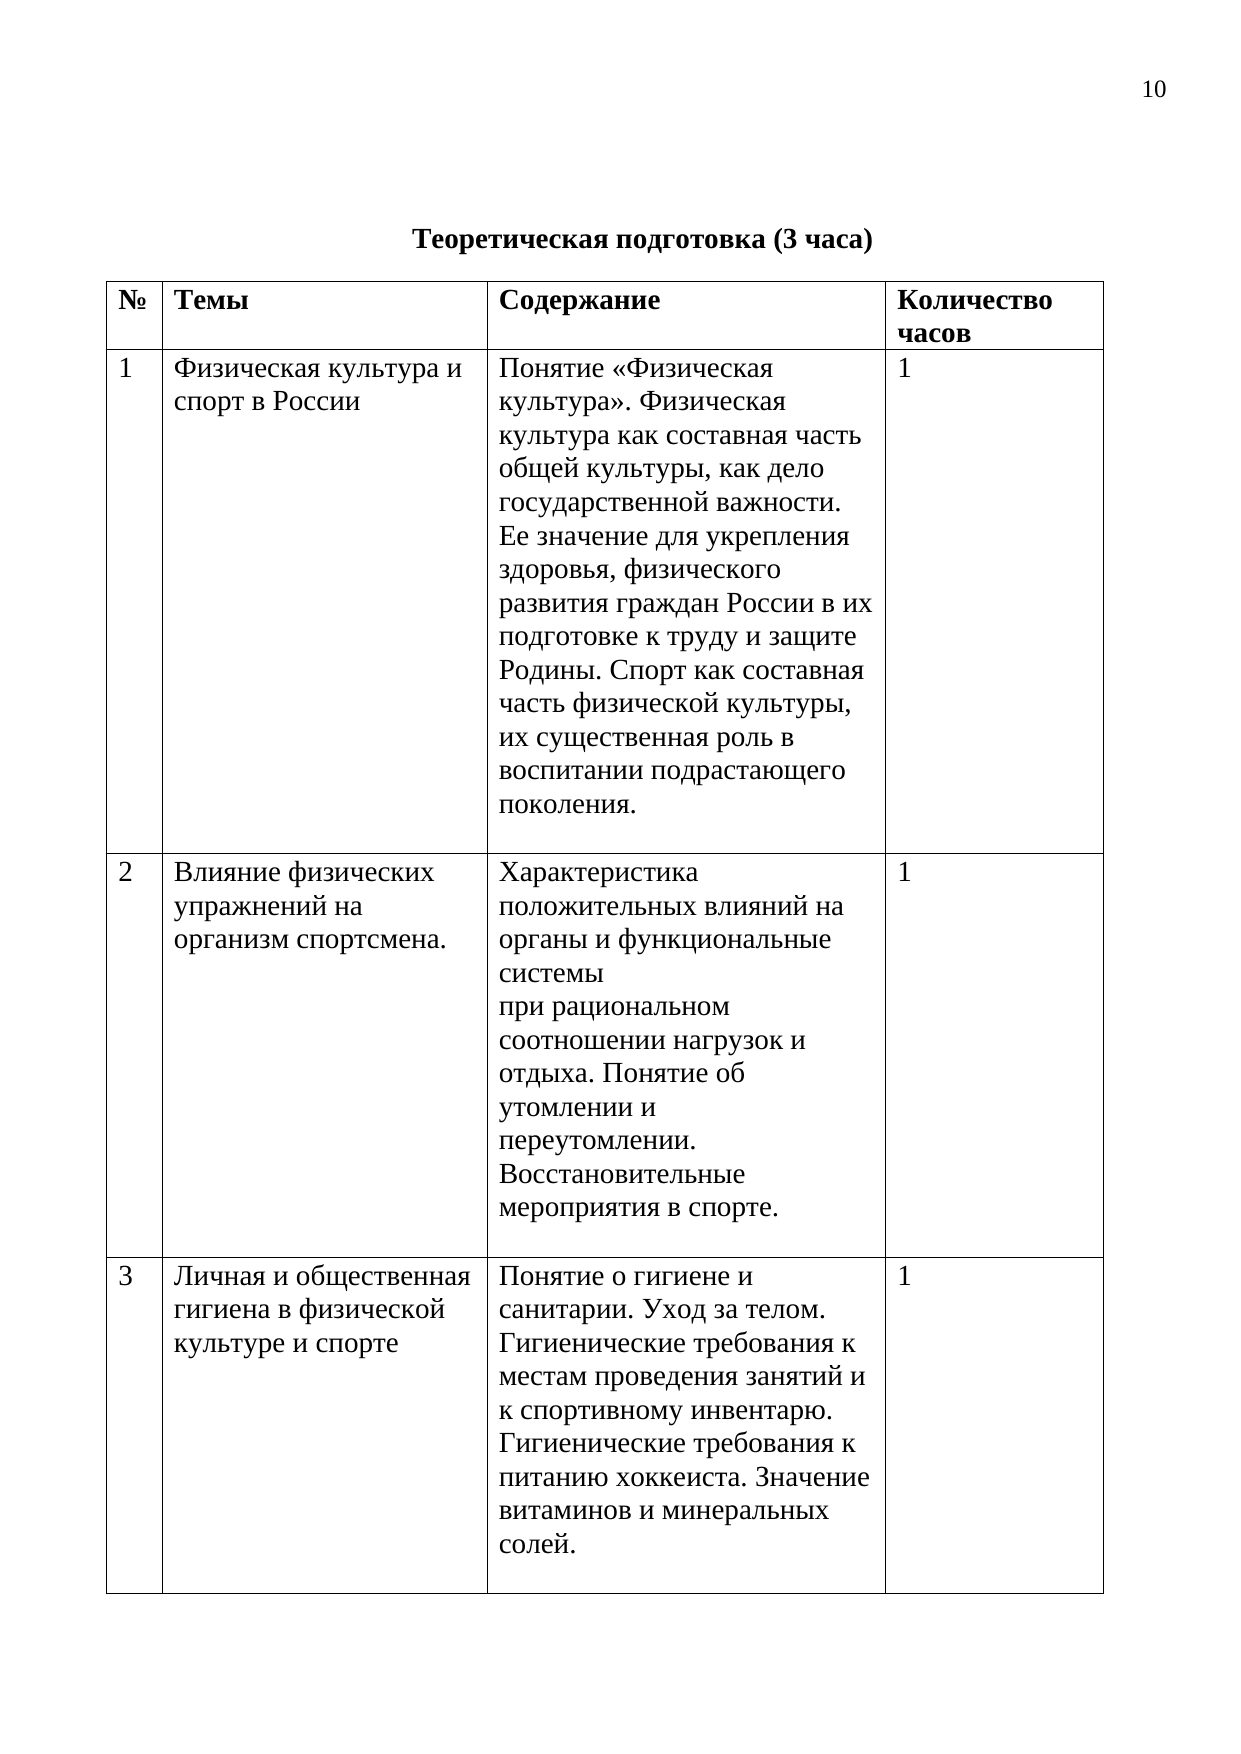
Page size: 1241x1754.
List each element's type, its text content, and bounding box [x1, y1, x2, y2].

table_cell Понятие «Физическая культура». Физическая культура как составная часть общей культуры, как дело государственной важности. Ее значение для укрепления здоровья, физического развития граждан России в их подготовке к труду и защите Родины. Спорт как составная часть физической культуры, их существенная роль в воспитании подрастающего поколения. [488, 350, 885, 853]
table_cell 1 [886, 854, 1103, 1257]
table_cell Влияние физических упражнений на организм спортсмена. [163, 854, 487, 1257]
table_cell Физическая культура и спорт в России [163, 350, 487, 853]
table_cell 1 [107, 350, 162, 853]
table_header Темы [163, 282, 487, 349]
text Теоретическая подготовка (3 часа) [118, 221, 1167, 255]
table_cell 3 [107, 1258, 162, 1593]
table_cell 2 [107, 854, 162, 1257]
table_cell 1 [886, 1258, 1103, 1593]
table_cell Личная и общественная гигиена в физической культуре и спорте [163, 1258, 487, 1593]
table_header № [107, 282, 162, 349]
table_cell Понятие о гигиене и санитарии. Уход за телом. Гигиенические требования к местам проведения занятий и к спортивному инвентарю. Гигиенические требования к питанию хоккеиста. Значение витаминов и минеральных солей. [488, 1258, 885, 1593]
table_header Количество часов [886, 282, 1103, 349]
table_cell Характеристика положительных влияний на органы и функциональные системы при рациональном соотношении нагрузок и отдыха. Понятие об утомлении и переутомлении. Восстановительные мероприятия в спорте. [488, 854, 885, 1257]
table_cell 1 [886, 350, 1103, 853]
table_header Содержание [488, 282, 885, 349]
